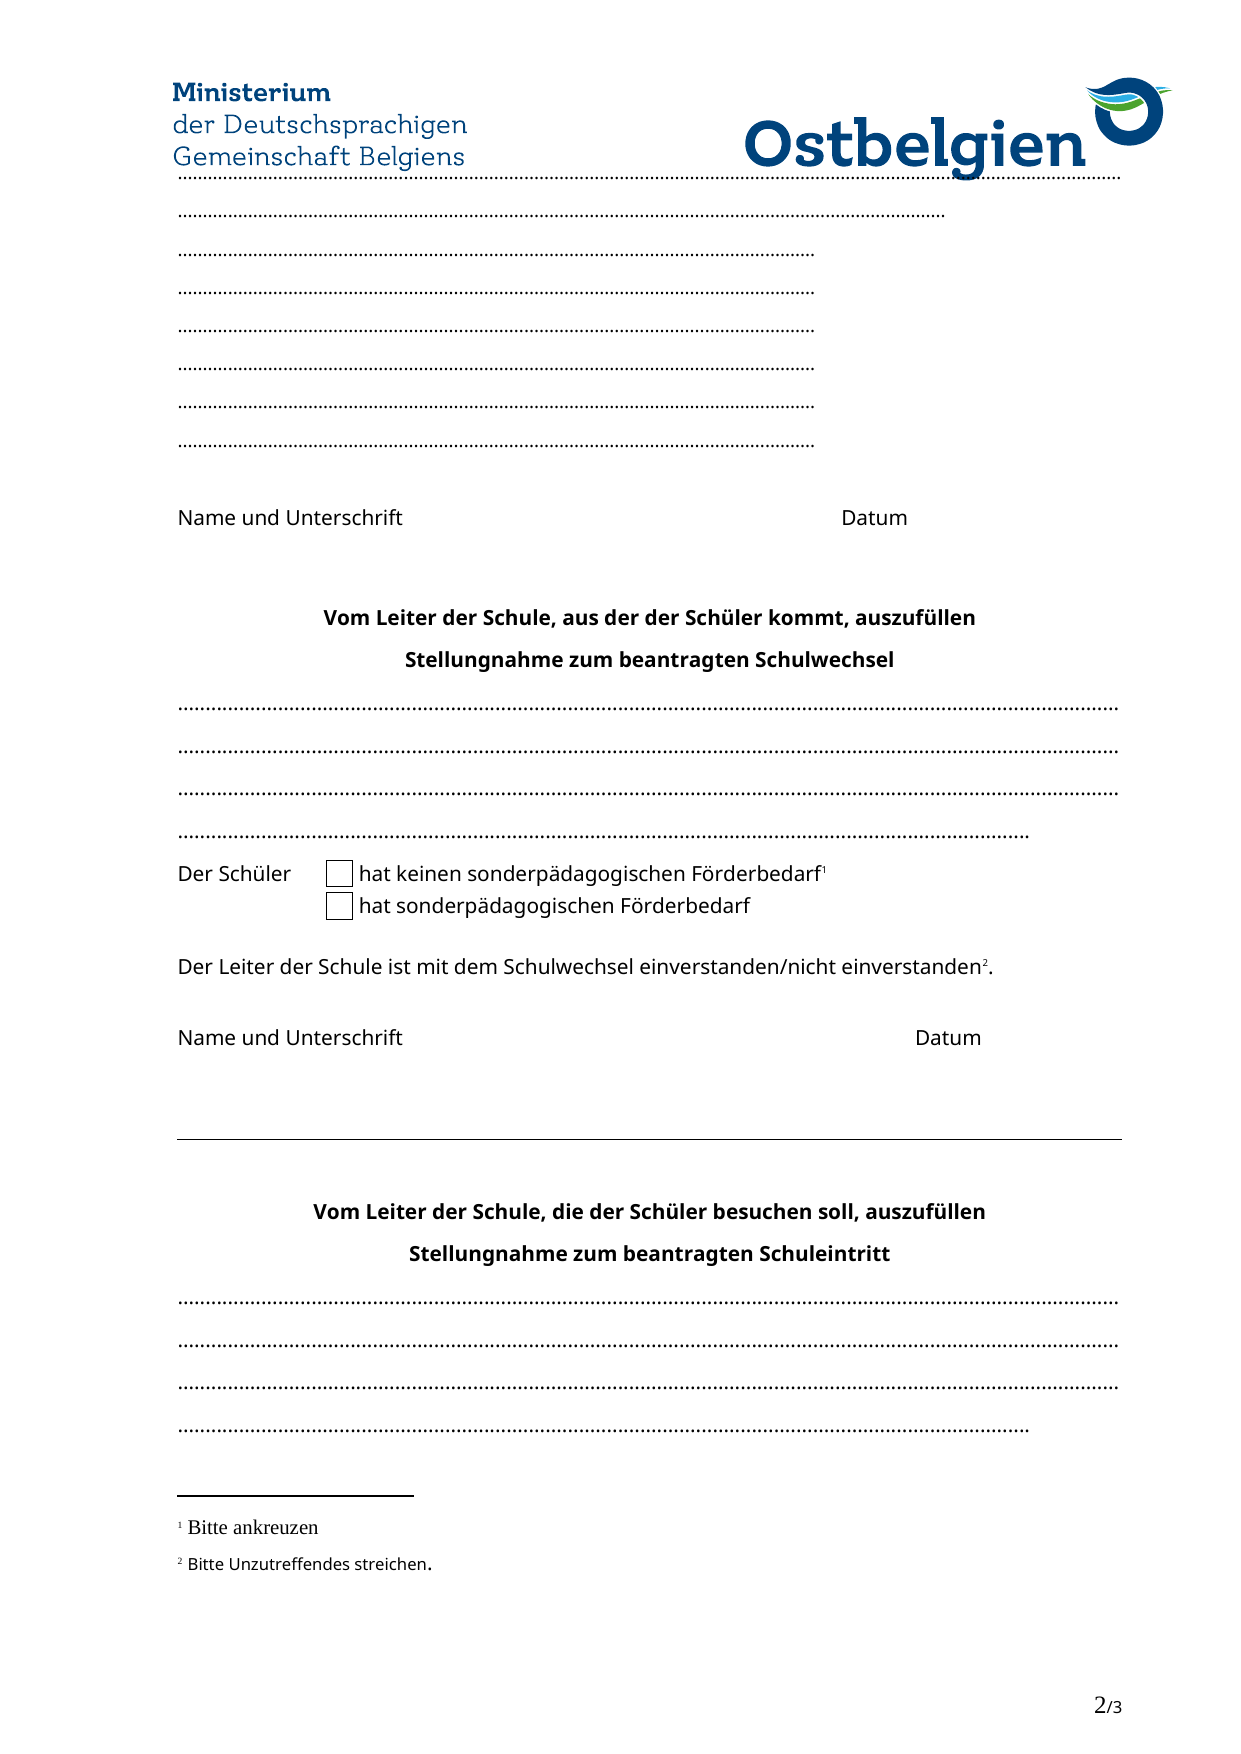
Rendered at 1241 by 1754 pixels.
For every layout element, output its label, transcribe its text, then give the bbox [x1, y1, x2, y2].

text Vom Leiter der Schule, aus der der Schüler kommt, auszufüllen [177, 603, 1122, 631]
text Name und Unterschrift Datum [177, 1023, 1122, 1052]
text Stellungnahme zum beantragten Schuleintritt [177, 1239, 1122, 1268]
text ............................................................................................................................... [177, 351, 1122, 376]
text ............................................................................................................................... [177, 312, 1122, 338]
text ............................................................................................................................... [177, 389, 1122, 414]
text .................................................................................................................................................................................................................................................................................................................................................................................................................................................................................................................................................................................................................................................................................... [177, 688, 1122, 844]
text Der Schüler hat keinen sonderpädagogischen Förderbedarf [177, 859, 1122, 887]
text hat sonderpädagogischen Förderbedarf [177, 891, 1122, 920]
text Name und Unterschrift Datum [177, 503, 1122, 532]
text Vom Leiter der Schule, die der Schüler besuchen soll, auszufüllen [177, 1197, 1122, 1225]
text .................................................................................................................................................................................................................................................................................................................................................................................................................................................................................................................................................................................................................................................................................... [177, 1282, 1122, 1438]
text Der Leiter der Schule ist mit dem Schulwechsel einverstanden/nicht einverstanden. [177, 952, 1122, 981]
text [177, 159, 1122, 223]
text ............................................................................................................................... [177, 427, 1122, 453]
text ............................................................................................................................... [177, 274, 1122, 300]
text Stellungnahme zum beantragten Schulwechsel [177, 646, 1122, 674]
text ............................................................................................................................... [177, 236, 1122, 261]
